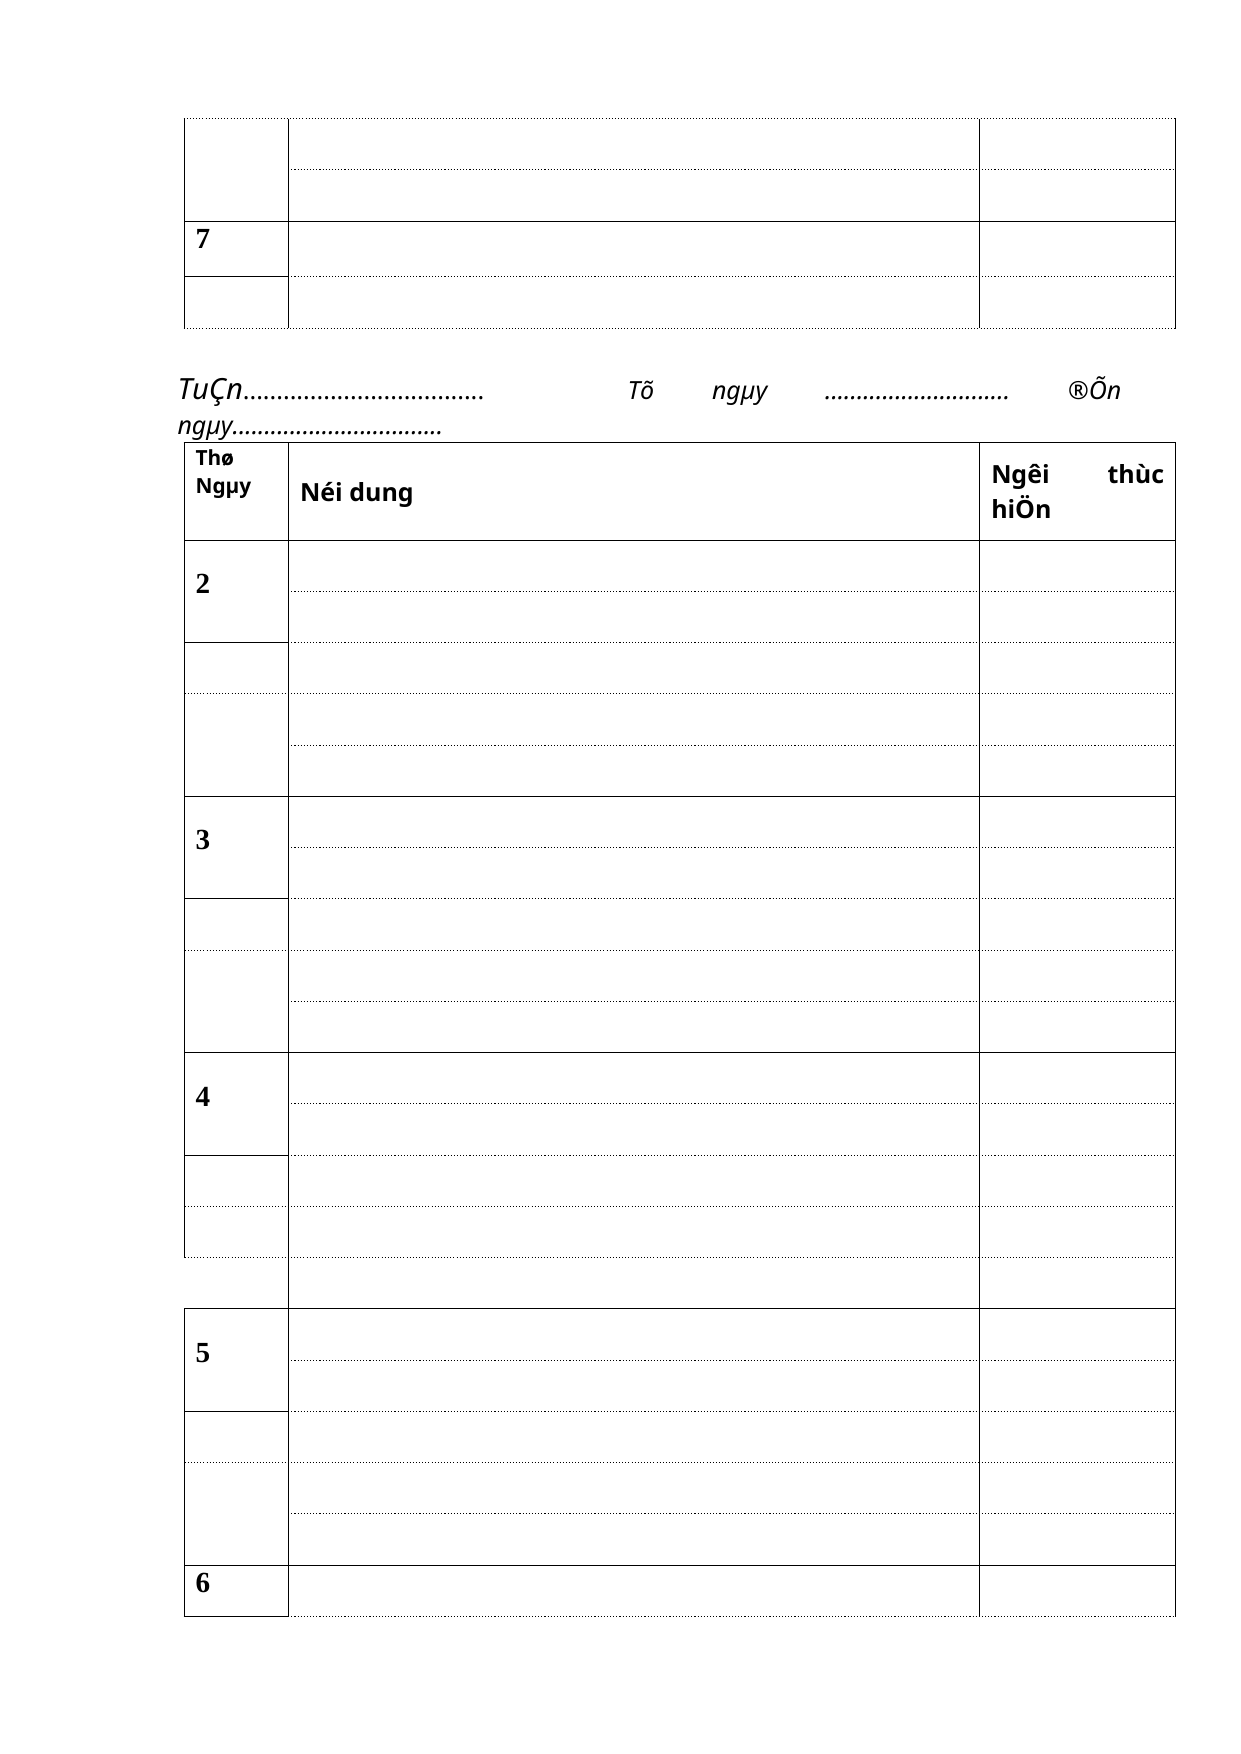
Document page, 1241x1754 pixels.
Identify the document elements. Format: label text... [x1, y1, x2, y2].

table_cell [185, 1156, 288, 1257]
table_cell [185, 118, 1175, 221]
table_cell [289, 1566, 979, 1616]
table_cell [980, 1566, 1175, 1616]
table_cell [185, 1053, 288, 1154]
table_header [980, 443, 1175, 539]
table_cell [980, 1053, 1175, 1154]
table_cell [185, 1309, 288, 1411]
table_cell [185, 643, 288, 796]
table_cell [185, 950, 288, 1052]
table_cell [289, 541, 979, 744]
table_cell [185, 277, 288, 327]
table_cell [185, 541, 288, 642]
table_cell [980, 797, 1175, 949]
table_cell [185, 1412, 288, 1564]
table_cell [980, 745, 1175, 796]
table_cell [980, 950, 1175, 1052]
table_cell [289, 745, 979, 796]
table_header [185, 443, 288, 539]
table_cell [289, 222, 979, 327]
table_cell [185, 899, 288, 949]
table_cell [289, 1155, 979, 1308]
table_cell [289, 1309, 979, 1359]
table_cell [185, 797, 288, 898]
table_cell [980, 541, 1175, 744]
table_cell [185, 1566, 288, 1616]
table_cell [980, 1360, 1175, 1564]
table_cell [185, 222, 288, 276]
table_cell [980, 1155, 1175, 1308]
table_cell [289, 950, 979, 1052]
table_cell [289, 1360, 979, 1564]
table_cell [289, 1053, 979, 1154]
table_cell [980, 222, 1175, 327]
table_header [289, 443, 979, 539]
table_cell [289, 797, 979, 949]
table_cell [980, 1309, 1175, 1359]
text TuÇn.................................... Tõ ngµy ............................. ®Õn ngµy................................. [177, 368, 1122, 442]
